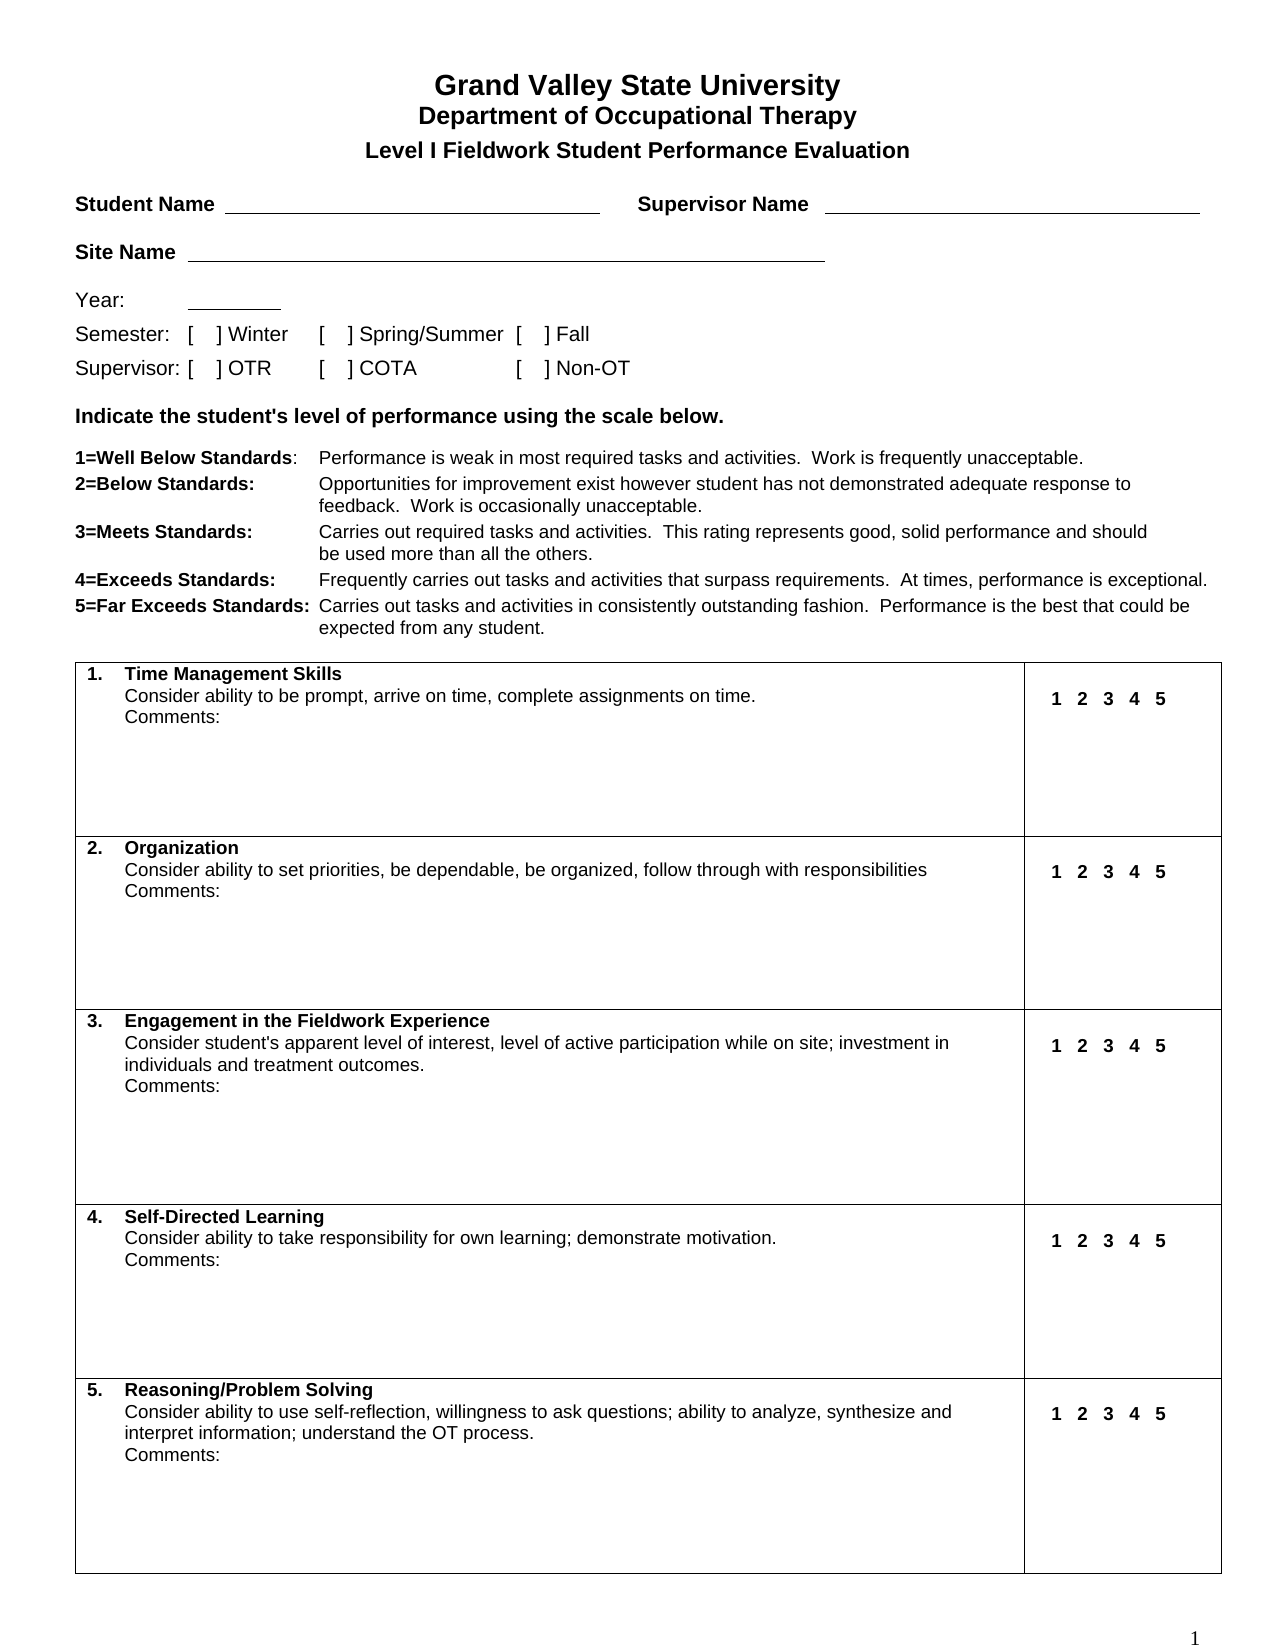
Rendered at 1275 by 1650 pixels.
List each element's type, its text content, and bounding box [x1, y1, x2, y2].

table_cell 1 2 3 4 5 [1025, 837, 1221, 1009]
text feedback. Work is occasionally unacceptable. [75, 494, 1266, 516]
text 2=Below Standards: Opportunities for improvement exist however student has not demonstrated adequate response to [75, 473, 1266, 494]
table_cell 1 2 3 4 5 [1025, 1205, 1221, 1378]
text be used more than all the others. [300, 542, 1266, 564]
text Level I Fieldwork Student Performance Evaluation [75, 137, 1200, 163]
text 5=Far Exceeds Standards: Carries out tasks and activities in consistently outstanding fashion. Performance is the best that could be [75, 595, 1266, 617]
text Semester: [ ] Winter [ ] Spring/Summer [ ] Fall [0, 322, 1200, 346]
text 4=Exceeds Standards: Frequently carries out tasks and activities that surpass requirements. At times, performance is exceptional. [75, 569, 1266, 590]
table_header Time Management Skills Consider ability to be prompt, arrive on time, complete assignments on time. Comments: [76, 663, 1024, 836]
text Student Name Supervisor Name [75, 192, 1200, 216]
table_cell Organization Consider ability to set priorities, be dependable, be organized, follow through with responsibilities Comments: [76, 837, 1024, 1009]
text 1=Well Below Standards: Performance is weak in most required tasks and activities. Work is frequently unacceptable. [75, 447, 1266, 468]
text Department of Occupational Therapy [75, 101, 1200, 130]
text 3=Meets Standards: Carries out required tasks and activities. This rating represents good, solid performance and should [75, 521, 1266, 542]
text expected from any student. [75, 617, 1266, 638]
table_cell Reasoning/Problem Solving Consider ability to use self-reflection, willingness to ask questions; ability to analyze, synthesize and interpret information; understand the OT process. Comments: [76, 1379, 1024, 1573]
table_cell 1 2 3 4 5 [1025, 1010, 1221, 1204]
text Year: [0, 288, 1200, 312]
table_cell Self-Directed Learning Consider ability to take responsibility for own learning; demonstrate motivation. Comments: [76, 1205, 1024, 1378]
table_cell Engagement in the Fieldwork Experience Consider student's apparent level of interest, level of active participation while on site; investment in individuals and treatment outcomes. Comments: [76, 1010, 1024, 1204]
text Supervisor: [ ] OTR [ ] COTA [ ] Non-OT [75, 355, 1200, 379]
text Indicate the student's level of performance using the scale below. [75, 403, 1200, 427]
table_header 1 2 3 4 5 [1025, 663, 1221, 836]
text Site Name [75, 240, 1200, 264]
table_cell 1 2 3 4 5 [1025, 1379, 1221, 1573]
